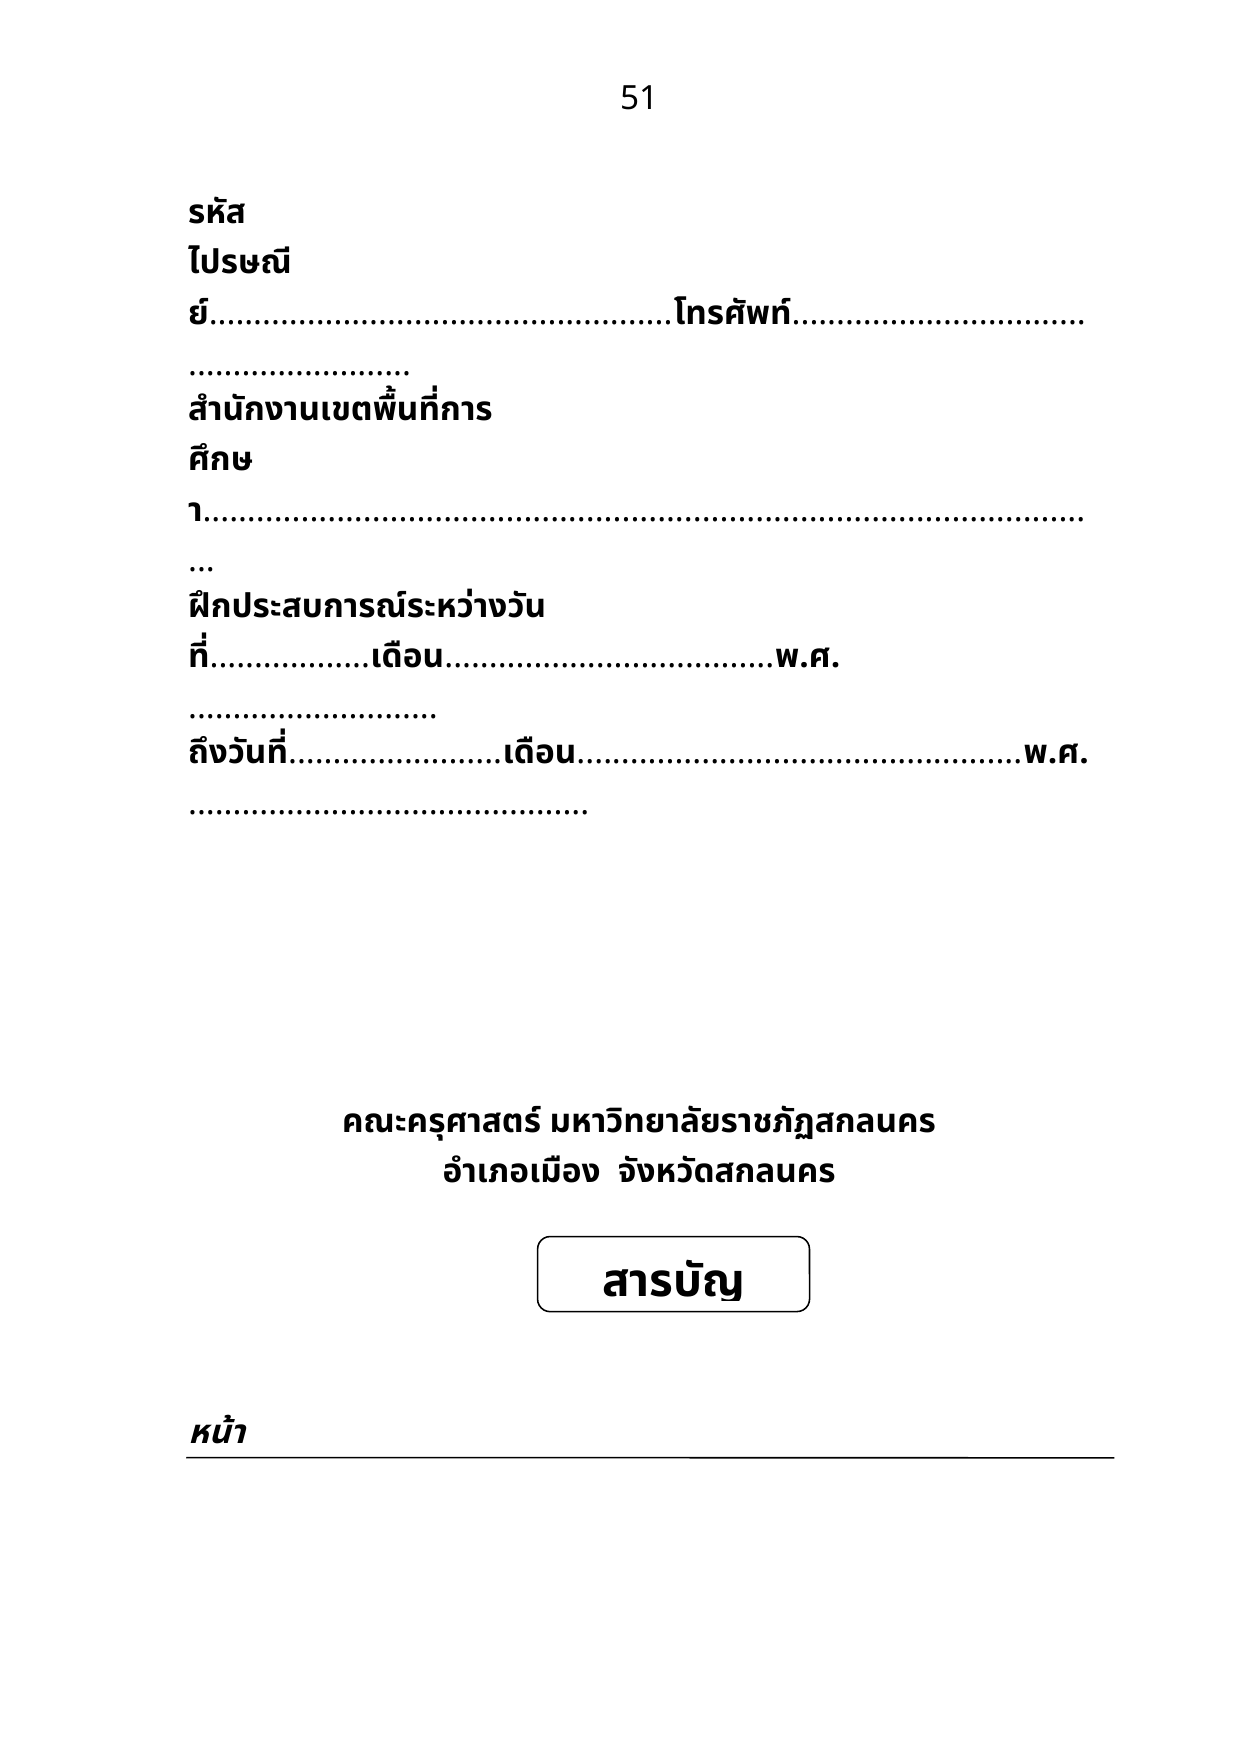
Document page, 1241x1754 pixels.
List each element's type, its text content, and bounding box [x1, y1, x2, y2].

text อำเภอเมือง จังหวัดสกลนคร [188, 1147, 1090, 1197]
text ถึงวันที่........................เดือน..................................................พ.ศ. ............................................. [188, 728, 1090, 824]
text หน้า [188, 1379, 1090, 1457]
text สำนักงานเขตพื้นที่การศึกษา...................................................................................................... [188, 385, 1090, 582]
text รหัสไปรษณีย์....................................................โทรศัพท์.......................................................... [188, 188, 1090, 385]
text คณะครุศาสตร์ มหาวิทยาลัยราชภัฏสกลนคร [188, 1097, 1090, 1147]
text ฝึกประสบการณ์ระหว่างวันที่..................เดือน.....................................พ.ศ. ............................ [188, 582, 1090, 728]
